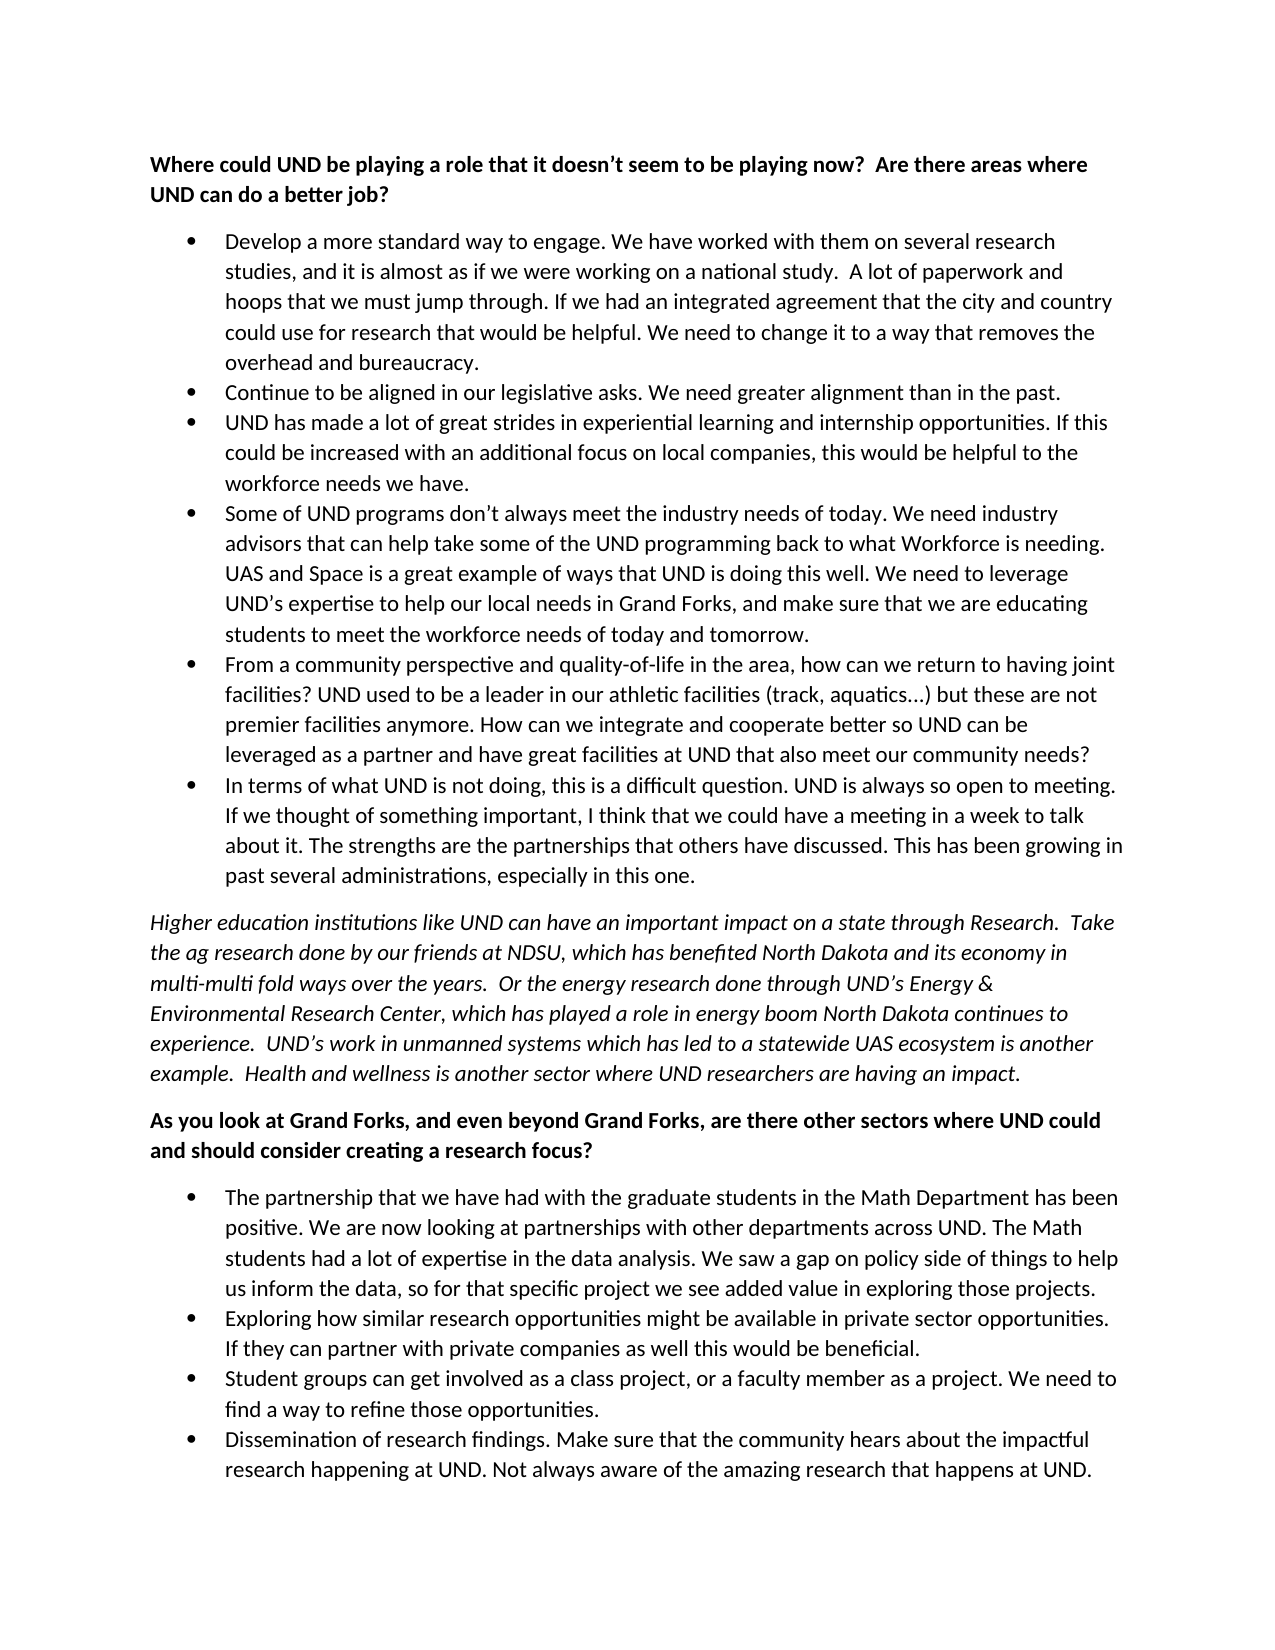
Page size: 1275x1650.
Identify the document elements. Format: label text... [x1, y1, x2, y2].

list Some of UND programs don’t always meet the industry needs of today. We need industry advisors that can help take some of the UND programming back to what Workforce is needing. UAS and Space is a great example of ways that UND is doing this well. We need to leverage UND’s expertise to help our local needs in Grand Forks, and make sure that we are educating students to meet the workforce needs of today and tomorrow. [187, 499, 1125, 648]
list Continue to be aligned in our legislative asks. We need greater alignment than in the past. [187, 378, 1125, 406]
list Dissemination of research findings. Make sure that the community hears about the impactful research happening at UND. Not always aware of the amazing research that happens at UND. [187, 1425, 1125, 1483]
list The partnership that we have had with the graduate students in the Math Department has been positive. We are now looking at partnerships with other departments across UND. The Math students had a lot of expertise in the data analysis. We saw a gap on policy side of things to help us inform the data, so for that specific project we see added value in exploring those projects. [187, 1183, 1125, 1302]
text Where could UND be playing a role that it doesn’t seem to be playing now? Are there areas where UND can do a better job? [150, 150, 1125, 208]
text Higher education institutions like UND can have an important impact on a state through Research. Take the ag research done by our friends at NDSU, which has benefited North Dakota and its economy in multi-multi fold ways over the years. Or the energy research done through UND’s Energy & Environmental Research Center, which has played a role in energy boom North Dakota continues to experience. UND’s work in unmanned systems which has led to a statewide UAS ecosystem is another example. Health and wellness is another sector where UND researchers are having an impact. [150, 908, 1125, 1087]
list In terms of what UND is not doing, this is a difficult question. UND is always so open to meeting. If we thought of something important, I think that we could have a meeting in a week to talk about it. The strengths are the partnerships that others have discussed. This has been growing in past several administrations, especially in this one. [187, 771, 1125, 889]
list Develop a more standard way to engage. We have worked with them on several research studies, and it is almost as if we were working on a national study. A lot of paperwork and hoops that we must jump through. If we had an integrated agreement that the city and country could use for research that would be helpful. We need to change it to a way that removes the overhead and bureaucracy. [187, 227, 1125, 376]
text As you look at Grand Forks, and even beyond Grand Forks, are there other sectors where UND could and should consider creating a research focus? [150, 1106, 1125, 1164]
list Exploring how similar research opportunities might be available in private sector opportunities. If they can partner with private companies as well this would be beneficial. [187, 1304, 1125, 1362]
list UND has made a lot of great strides in experiential learning and internship opportunities. If this could be increased with an additional focus on local companies, this would be helpful to the workforce needs we have. [187, 408, 1125, 497]
list Student groups can get involved as a class project, or a faculty member as a project. We need to find a way to refine those opportunities. [187, 1364, 1125, 1423]
list From a community perspective and quality-of-life in the area, how can we return to having joint facilities? UND used to be a leader in our athletic facilities (track, aquatics...) but these are not premier facilities anymore. How can we integrate and cooperate better so UND can be leveraged as a partner and have great facilities at UND that also meet our community needs? [187, 650, 1125, 769]
